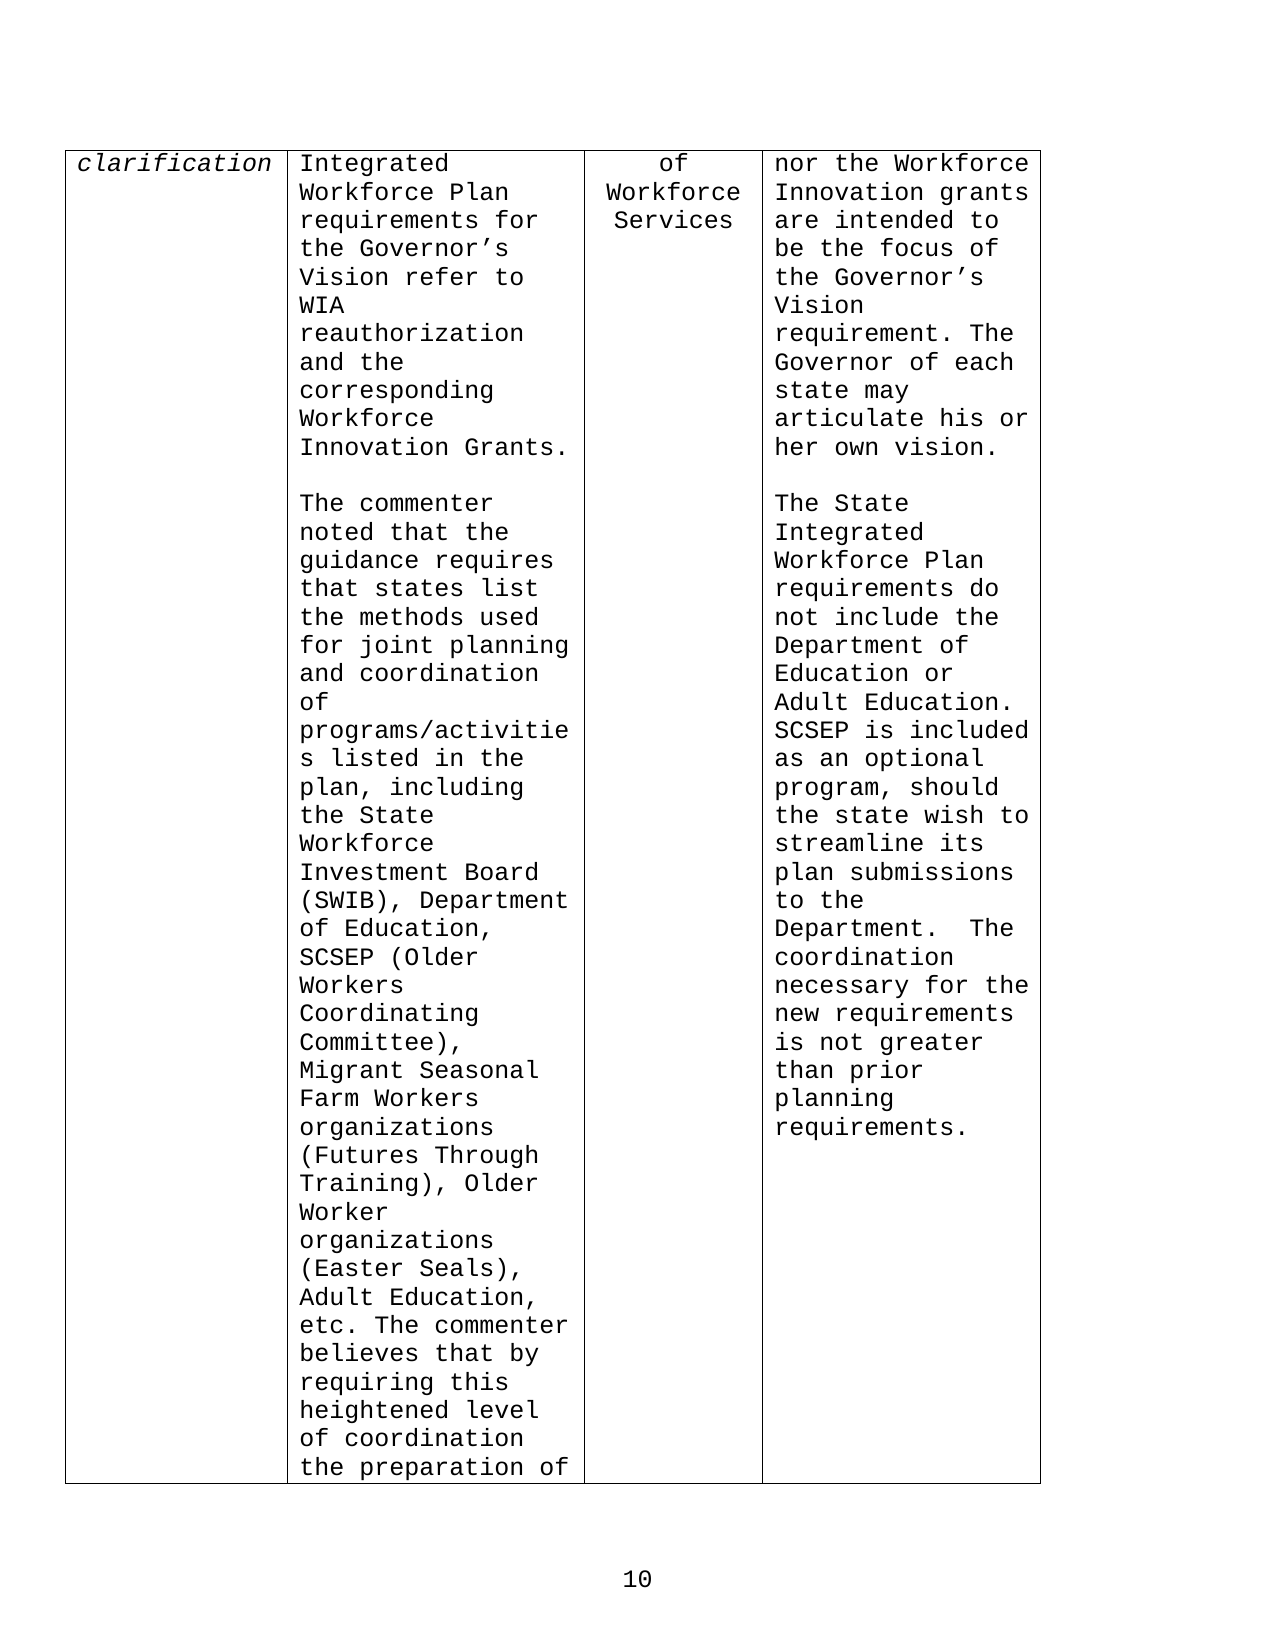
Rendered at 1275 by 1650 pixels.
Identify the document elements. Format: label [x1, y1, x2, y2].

table_cell [585, 151, 762, 1483]
table_cell [288, 151, 584, 1483]
table_cell [66, 151, 287, 1483]
table_cell [763, 151, 1040, 1483]
